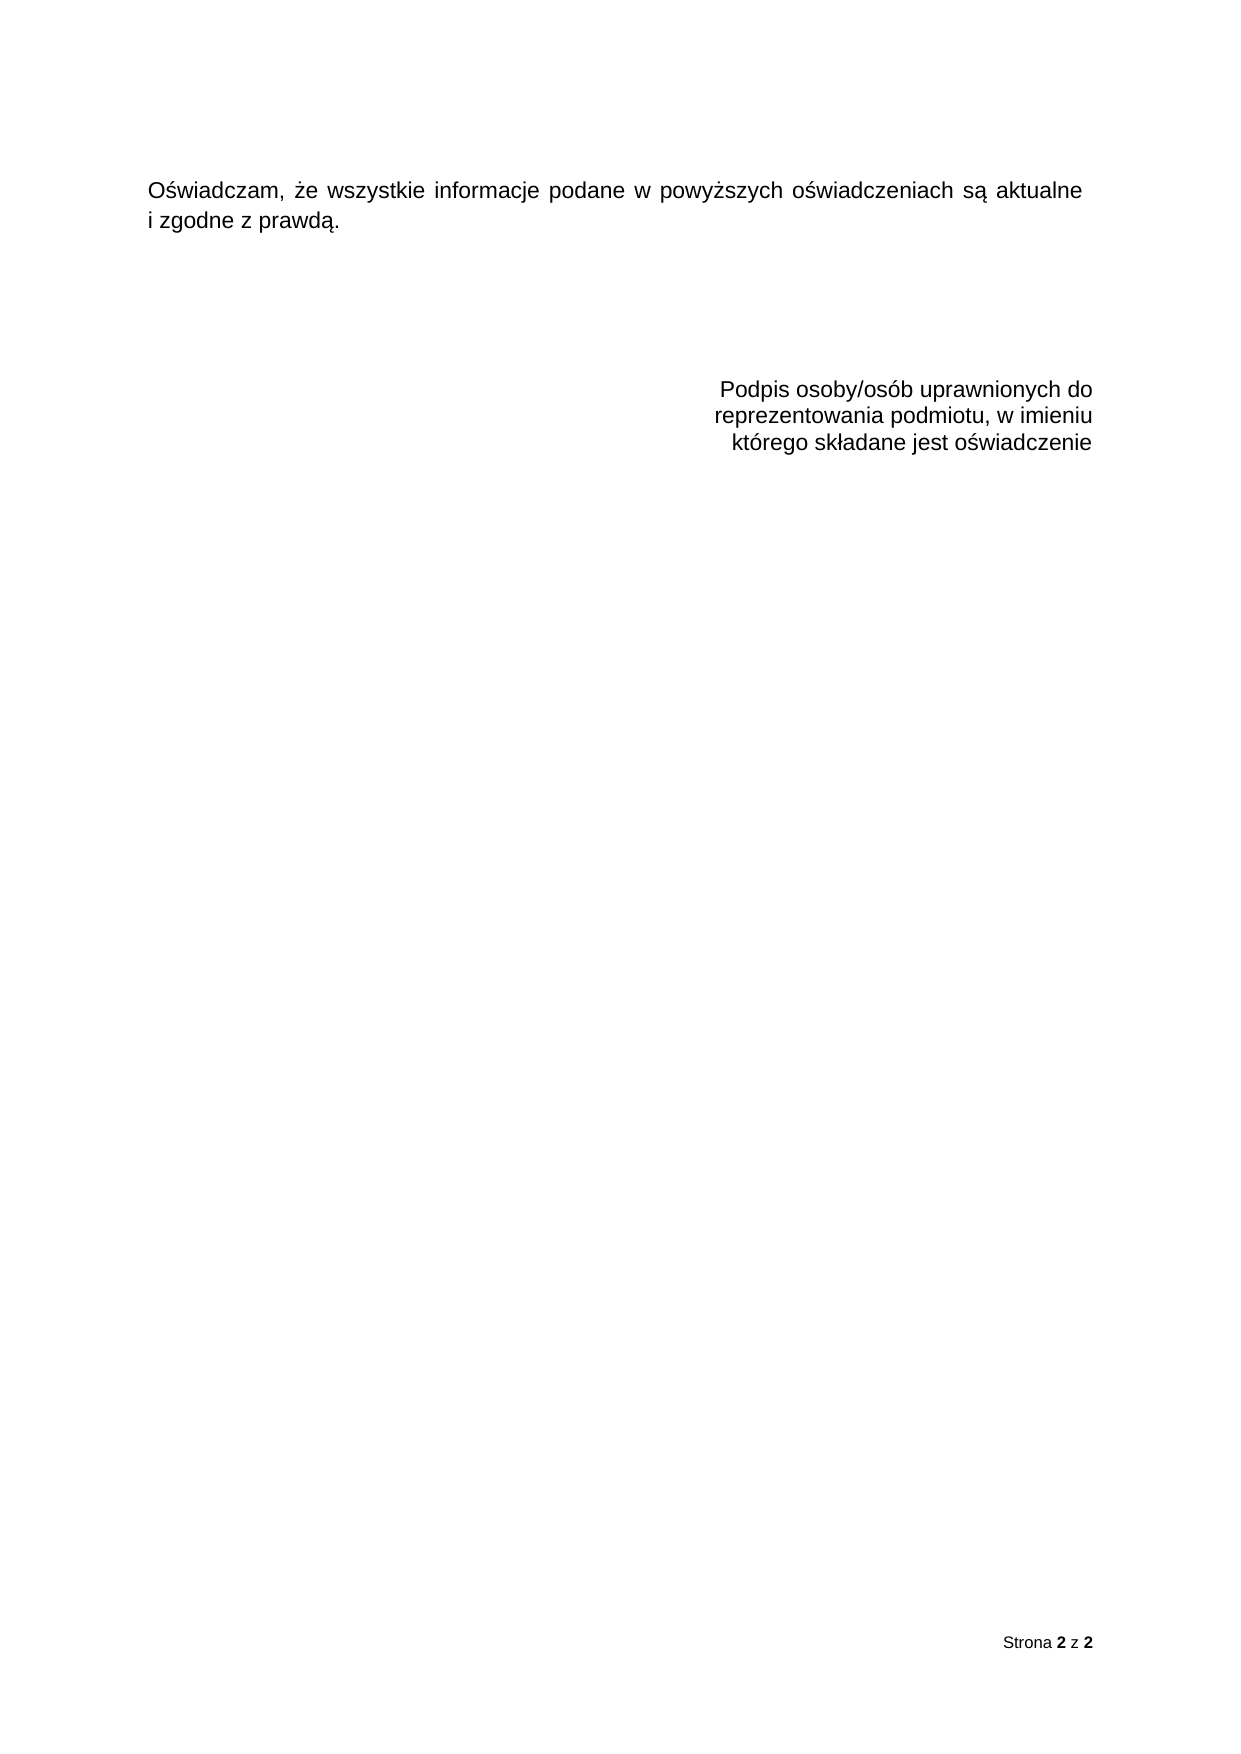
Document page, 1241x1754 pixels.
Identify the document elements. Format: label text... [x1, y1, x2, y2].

text Oświadczam, że wszystkie informacje podane w powyższych oświadczeniach są aktualne i zgodne z prawdą. [148, 177, 1093, 234]
text Podpis osoby/osób uprawnionych do [148, 376, 1093, 402]
text którego składane jest oświadczenie [148, 429, 1093, 455]
text reprezentowania podmiotu, w imieniu [148, 402, 1093, 429]
